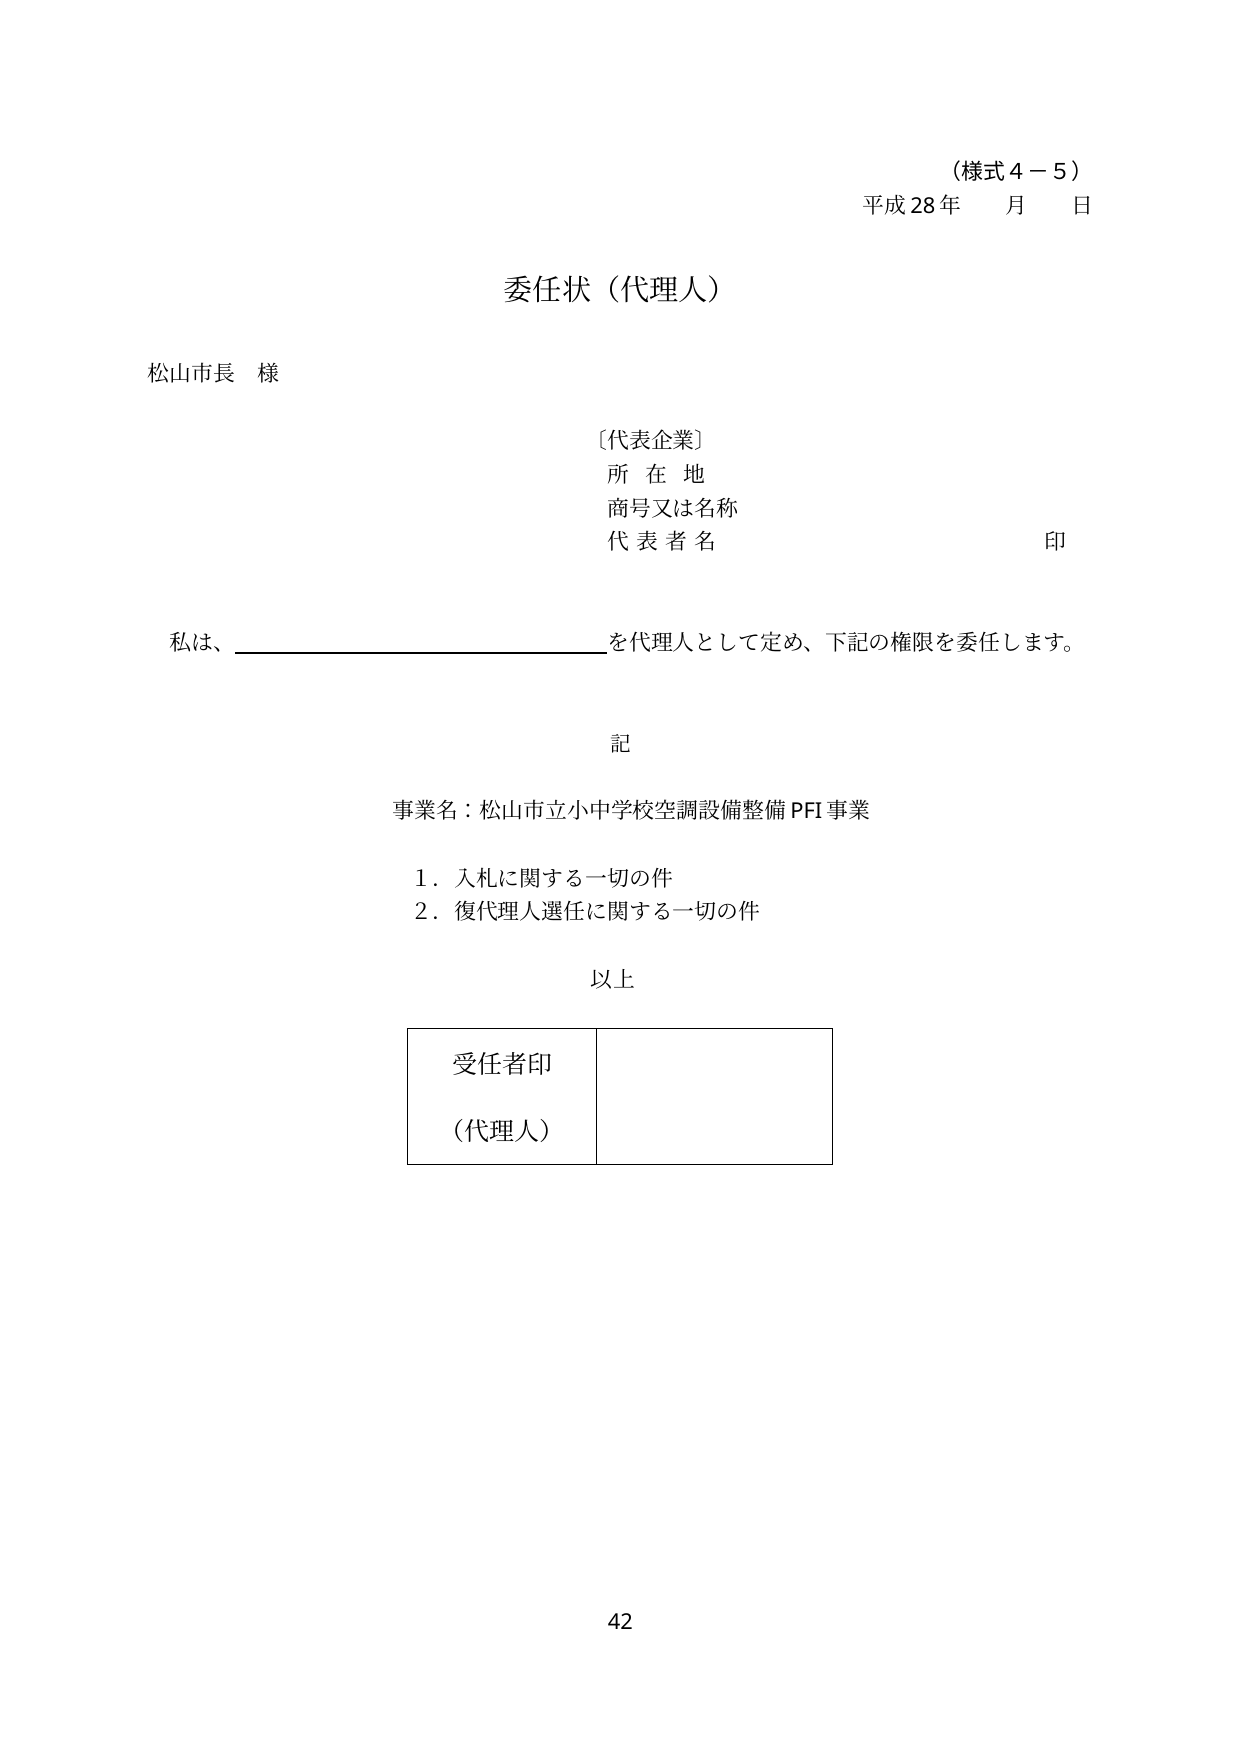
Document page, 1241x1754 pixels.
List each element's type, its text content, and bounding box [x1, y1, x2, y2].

text 商号又は名称 [607, 490, 1092, 523]
text 以上 [591, 961, 1092, 994]
text 委任状（代理人） [148, 254, 1092, 322]
subtitle 記 [148, 725, 1092, 759]
text 平成28年 月 日 [148, 187, 1092, 221]
table_header 受任者印 （代理人） [408, 1029, 596, 1164]
text 〔代表企業〕 [585, 422, 1092, 456]
text 私は、 を代理人として定め、下記の権限を委任します。 [148, 624, 1092, 658]
text （様式４－５） [148, 153, 1092, 187]
text ２．復代理人選任に関する一切の件 [148, 893, 1092, 927]
table_header [597, 1029, 832, 1164]
text 松山市長 様 [148, 355, 1092, 389]
text １．入札に関する一切の件 [148, 860, 1092, 893]
text 所在地 [607, 456, 1092, 490]
text 代表者名 印 [607, 523, 1092, 557]
text 事業名：松山市立小中学校空調設備整備PFI事業 [148, 793, 1092, 826]
